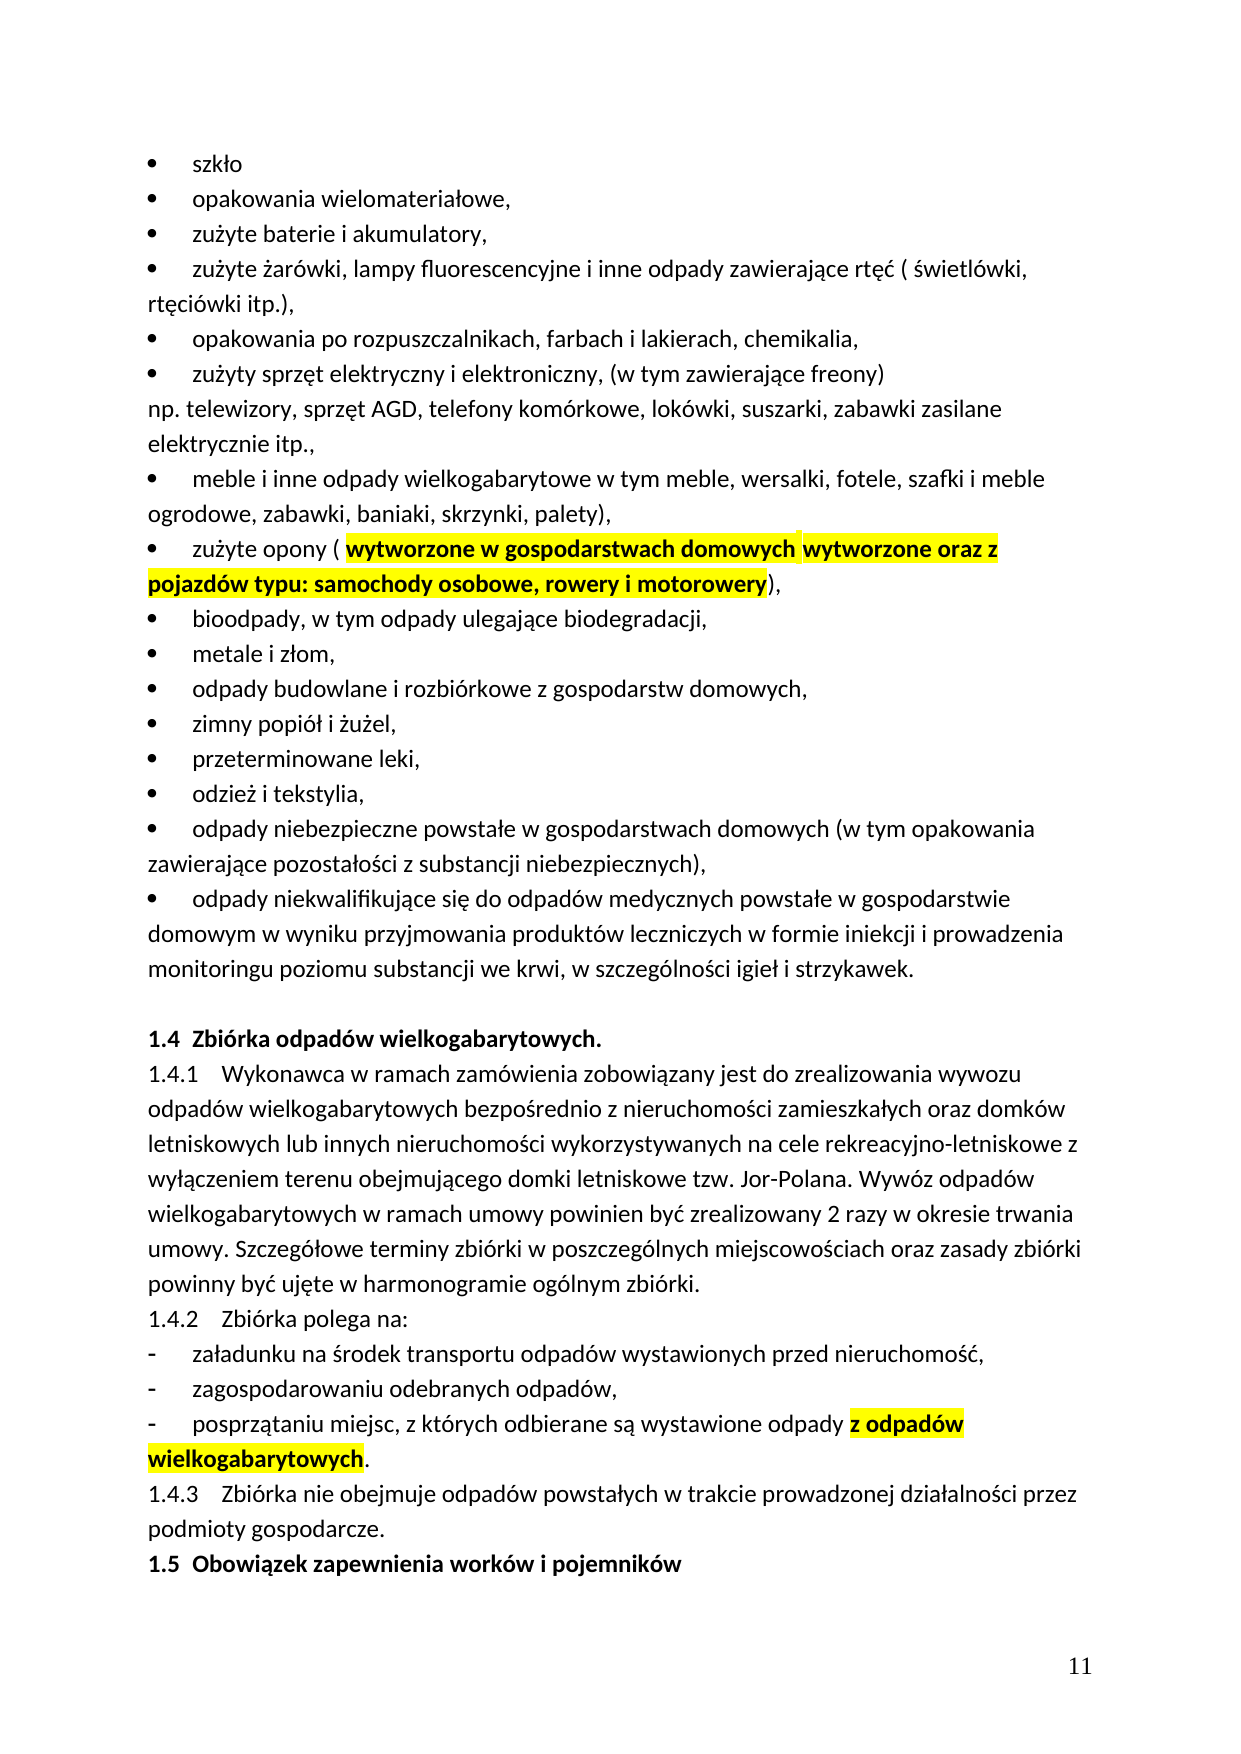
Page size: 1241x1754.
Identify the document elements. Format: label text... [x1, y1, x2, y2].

list załadunku na środek transportu odpadów wystawionych przed nieruchomość, [148, 1338, 1092, 1368]
list posprzątaniu miejsc, z których odbierane są wystawione odpady z odpadów wielkogabarytowych. [148, 1408, 1092, 1473]
list odzież i tekstylia, [148, 778, 1092, 808]
list metale i złom, [148, 638, 1092, 668]
list zużyte baterie i akumulatory, [148, 218, 1092, 248]
list odpady niekwalifikujące się do odpadów medycznych powstałe w gospodarstwie domowym w wyniku przyjmowania produktów leczniczych w formie iniekcji i prowadzenia monitoringu poziomu substancji we krwi, w szczególności igieł i strzykawek. [148, 883, 1092, 983]
list zużyty sprzęt elektryczny i elektroniczny, (w tym zawierające freony) np. telewizory, sprzęt AGD, telefony komórkowe, lokówki, suszarki, zabawki zasilane elektrycznie itp., [148, 358, 1092, 458]
list przeterminowane leki, [148, 743, 1092, 773]
list Zbiórka odpadów wielkogabarytowych. [148, 1023, 1092, 1053]
list zużyte żarówki, lampy fluorescencyjne i inne odpady zawierające rtęć ( świetlówki, rtęciówki itp.), [148, 253, 1092, 318]
list zimny popiół i żużel, [148, 708, 1092, 738]
list Zbiórka polega na: [148, 1303, 1092, 1333]
list opakowania wielomateriałowe, [148, 183, 1092, 213]
list Wykonawca w ramach zamówienia zobowiązany jest do zrealizowania wywozu odpadów wielkogabarytowych bezpośrednio z nieruchomości zamieszkałych oraz domków letniskowych lub innych nieruchomości wykorzystywanych na cele rekreacyjno-letniskowe z wyłączeniem terenu obejmującego domki letniskowe tzw. Jor-Polana. Wywóz odpadów wielkogabarytowych w ramach umowy powinien być zrealizowany 2 razy w okresie trwania umowy. Szczegółowe terminy zbiórki w poszczególnych miejscowościach oraz zasady zbiórki powinny być ujęte w harmonogramie ogólnym zbiórki. [148, 1058, 1092, 1298]
list odpady budowlane i rozbiórkowe z gospodarstw domowych, [148, 673, 1092, 703]
list zagospodarowaniu odebranych odpadów, [148, 1373, 1092, 1403]
list zużyte opony ( wytworzone w gospodarstwach domowych wytworzone oraz z pojazdów typu: samochody osobowe, rowery i motorowery), [148, 533, 1092, 598]
list bioodpady, w tym odpady ulegające biodegradacji, [148, 603, 1092, 633]
list odpady niebezpieczne powstałe w gospodarstwach domowych (w tym opakowania zawierające pozostałości z substancji niebezpiecznych), [148, 813, 1092, 878]
list szkło [148, 148, 1092, 178]
list opakowania po rozpuszczalnikach, farbach i lakierach, chemikalia, [148, 323, 1092, 353]
list Zbiórka nie obejmuje odpadów powstałych w trakcie prowadzonej działalności przez podmioty gospodarcze. [148, 1478, 1092, 1543]
list Obowiązek zapewnienia worków i pojemników [148, 1548, 1092, 1578]
list meble i inne odpady wielkogabarytowe w tym meble, wersalki, fotele, szafki i meble ogrodowe, zabawki, baniaki, skrzynki, palety), [148, 463, 1092, 528]
